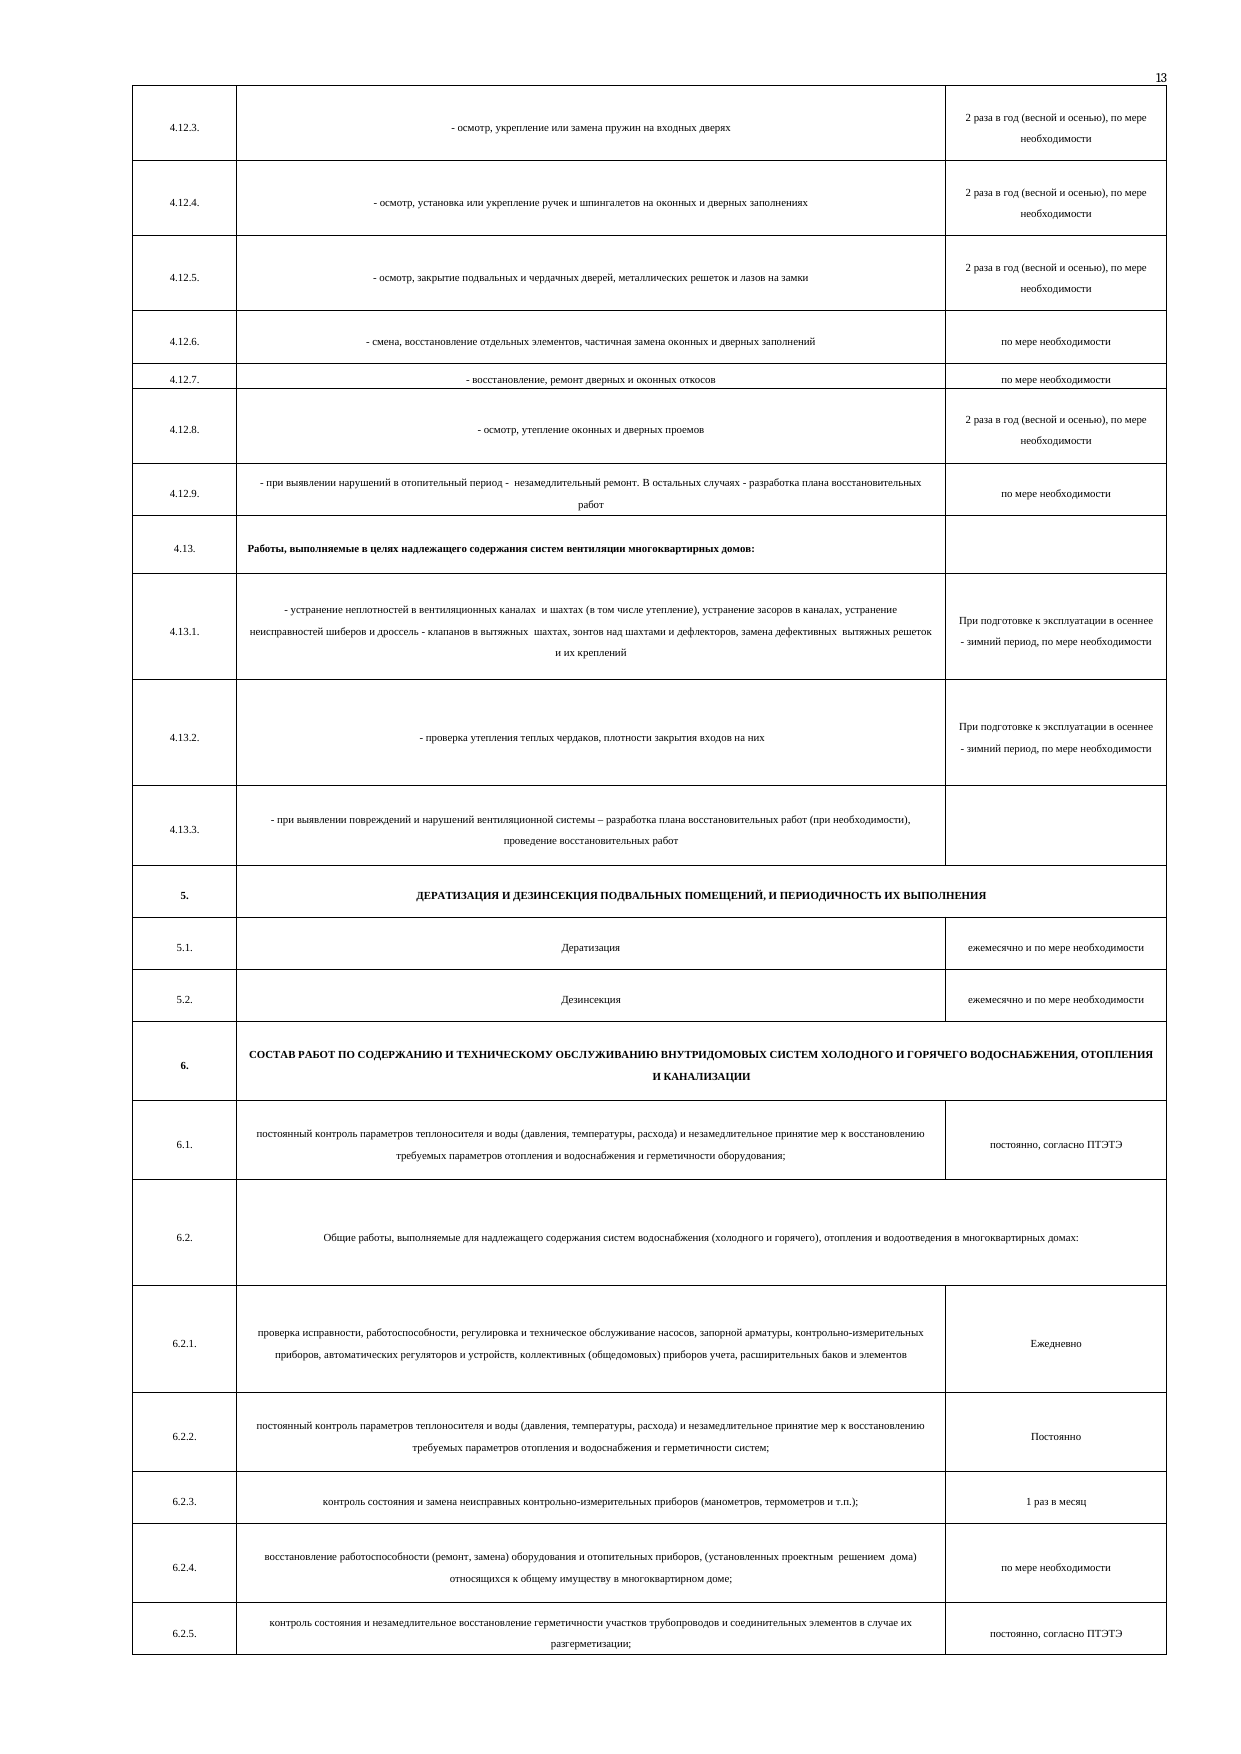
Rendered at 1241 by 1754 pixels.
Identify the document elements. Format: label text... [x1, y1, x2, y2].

table_cell 4.12.9. [133, 464, 236, 514]
table_cell 6. [133, 1022, 236, 1100]
table_cell 5.2. [133, 970, 236, 1021]
table_cell - при выявлении повреждений и нарушений вентиляционной системы – разработка плана восстановительных работ (при необходимости), проведение восстановительных работ [237, 786, 945, 864]
table_cell 4.12.7. [133, 364, 236, 387]
table_cell СОСТАВ РАБОТ ПО СОДЕРЖАНИЮ И ТЕХНИЧЕСКОМУ ОБСЛУЖИВАНИЮ ВНУТРИДОМОВЫХ СИСТЕМ ХОЛОДНОГО И ГОРЯЧЕГО ВОДОСНАБЖЕНИЯ, ОТОПЛЕНИЯ И КАНАЛИЗАЦИИ [237, 1022, 1166, 1100]
table_cell - осмотр, укрепление или замена пружин на входных дверях [237, 86, 945, 160]
table_cell 5.1. [133, 918, 236, 969]
table_cell 4.13.3. [133, 786, 236, 864]
table_cell ежемесячно и по мере необходимости [946, 970, 1166, 1021]
table_cell 4.12.3. [133, 86, 236, 160]
table_cell ДЕРАТИЗАЦИЯ И ДЕЗИНСЕКЦИЯ ПОДВАЛЬНЫХ ПОМЕЩЕНИЙ, И ПЕРИОДИЧНОСТЬ ИХ ВЫПОЛНЕНИЯ [237, 866, 1166, 917]
table_cell 2 раза в год (весной и осенью), по мере необходимости [946, 389, 1166, 462]
table_cell постоянный контроль параметров теплоносителя и воды (давления, температуры, расхода) и незамедлительное принятие мер к восстановлению требуемых параметров отопления и водоснабжения и герметичности систем; [237, 1393, 945, 1471]
table_cell восстановление работоспособности (ремонт, замена) оборудования и отопительных приборов, (установленных проектным решением дома) относящихся к общему имуществу в многоквартирном доме; [237, 1524, 945, 1602]
table_cell При подготовке к эксплуатации в осеннее - зимний период, по мере необходимости [946, 574, 1166, 679]
table_cell по мере необходимости [946, 464, 1166, 514]
table_cell Общие работы, выполняемые для надлежащего содержания систем водоснабжения (холодного и горячего), отопления и водоотведения в многоквартирных домах: [237, 1180, 1166, 1285]
table_cell 4.13.2. [133, 680, 236, 785]
table_cell - осмотр, закрытие подвальных и чердачных дверей, металлических решеток и лазов на замки [237, 236, 945, 310]
table_cell 6.2. [133, 1180, 236, 1285]
table_cell 2 раза в год (весной и осенью), по мере необходимости [946, 236, 1166, 310]
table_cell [946, 161, 1166, 235]
table_cell 4.13.1. [133, 574, 236, 679]
table_cell контроль состояния и замена неисправных контрольно-измерительных приборов (манометров, термометров и т.п.); [237, 1472, 945, 1523]
table_cell 6.1. [133, 1101, 236, 1179]
table_cell - проверка утепления теплых чердаков, плотности закрытия входов на них [237, 680, 945, 785]
table_cell Дератизация [237, 918, 945, 969]
table_cell 4.13. [133, 516, 236, 573]
table_cell контроль состояния и незамедлительное восстановление герметичности участков трубопроводов и соединительных элементов в случае их разгерметизации; [237, 1603, 945, 1654]
table_cell проверка исправности, работоспособности, регулировка и техническое обслуживание насосов, запорной арматуры, контрольно-измерительных приборов, автоматических регуляторов и устройств, коллективных (общедомовых) приборов учета, расширительных баков и элементов [237, 1286, 945, 1392]
table_cell [946, 786, 1166, 864]
table_cell - устранение неплотностей в вентиляционных каналах и шахтах (в том числе утепление), устранение засоров в каналах, устранение неисправностей шиберов и дроссель - клапанов в вытяжных шахтах, зонтов над шахтами и дефлекторов, замена дефективных вытяжных решеток и их креплений [237, 574, 945, 679]
table_cell 6.2.5. [133, 1603, 236, 1654]
table_cell Работы, выполняемые в целях надлежащего содержания систем вентиляции многоквартирных домов: [237, 516, 945, 573]
table_cell 1 раз в месяц [946, 1472, 1166, 1523]
table_cell - осмотр, утепление оконных и дверных проемов [237, 389, 945, 462]
table_cell - смена, восстановление отдельных элементов, частичная замена оконных и дверных заполнений [237, 311, 945, 362]
table_cell 4.12.4. [133, 161, 236, 235]
table_cell 6.2.4. [133, 1524, 236, 1602]
table_cell Дезинсекция [237, 970, 945, 1021]
table_cell 4.12.8. [133, 389, 236, 462]
table_cell 6.2.3. [133, 1472, 236, 1523]
table_cell по мере необходимости [946, 364, 1166, 387]
table_cell по мере необходимости [946, 1524, 1166, 1602]
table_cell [946, 1603, 1166, 1654]
table_cell 5. [133, 866, 236, 917]
table_cell Постоянно [946, 1393, 1166, 1471]
table_cell [946, 516, 1166, 573]
table_cell 4.12.5. [133, 236, 236, 310]
table_cell 6.2.2. [133, 1393, 236, 1471]
table_cell - при выявлении нарушений в отопительный период - незамедлительный ремонт. В остальных случаях - разработка плана восстановительных работ [237, 464, 945, 514]
table_cell постоянный контроль параметров теплоносителя и воды (давления, температуры, расхода) и незамедлительное принятие мер к восстановлению требуемых параметров отопления и водоснабжения и герметичности оборудования; [237, 1101, 945, 1179]
table_cell 6.2.1. [133, 1286, 236, 1392]
table_cell 4.12.6. [133, 311, 236, 362]
table_cell по мере необходимости [946, 311, 1166, 362]
table_cell - восстановление, ремонт дверных и оконных откосов [237, 364, 945, 387]
table_cell - осмотр, установка или укрепление ручек и шпингалетов на оконных и дверных заполнениях [237, 161, 945, 235]
table_cell Ежедневно [946, 1286, 1166, 1392]
table_cell ежемесячно и по мере необходимости [946, 918, 1166, 969]
table_cell При подготовке к эксплуатации в осеннее - зимний период, по мере необходимости [946, 680, 1166, 785]
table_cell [946, 86, 1166, 160]
table_cell постоянно, согласно ПТЭТЭ [946, 1101, 1166, 1179]
